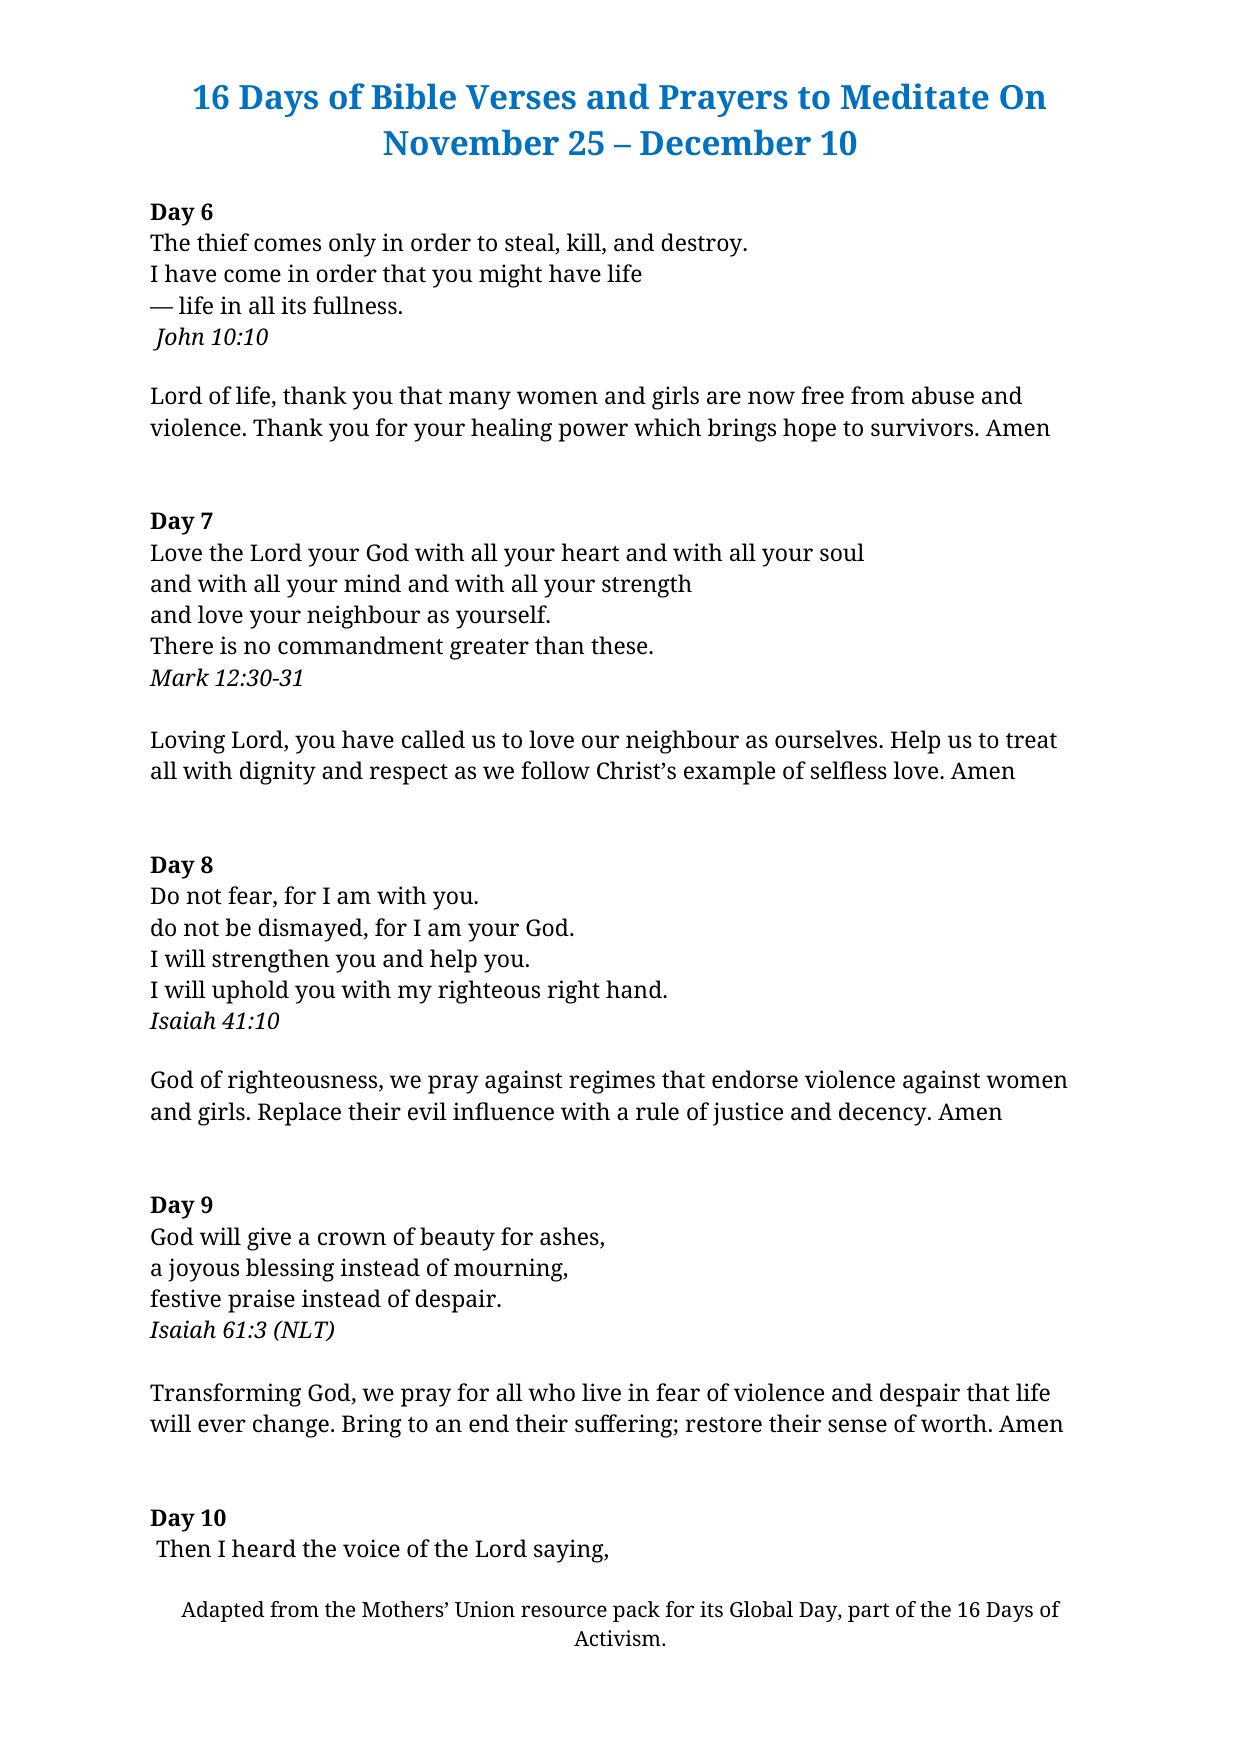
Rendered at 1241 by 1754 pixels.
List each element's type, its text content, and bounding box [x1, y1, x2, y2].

text Transforming God, we pray for all who live in fear of violence and despair that life will ever change. Bring to an end their suffering; restore their sense of worth. Amen [150, 1377, 1090, 1439]
text There is no commandment greater than these. [150, 630, 1090, 661]
text Day 6 [150, 196, 1090, 227]
text Love the Lord your God with all your heart and with all your soul [150, 536, 1090, 568]
text and love your neighbour as yourself. [150, 599, 1090, 630]
text I will uphold you with my righteous right hand. [150, 974, 1090, 1005]
text The thief comes only in order to steal, kill, and destroy. [150, 227, 1090, 258]
text Mark 12:30-31 [150, 661, 1090, 693]
text God will give a crown of beauty for ashes, [150, 1221, 1090, 1252]
text God of righteousness, we pray against regimes that endorse violence against women and girls. Replace their evil influence with a rule of justice and decency. Amen [150, 1064, 1090, 1127]
text and with all your mind and with all your strength [150, 568, 1090, 599]
text — life in all its fullness. John 10:10 [150, 290, 1090, 380]
text Day 7 [150, 505, 1090, 536]
text Isaiah 41:10 [150, 1005, 1090, 1036]
text I will strengthen you and help you. [150, 943, 1090, 974]
text a joyous blessing instead of mourning, [150, 1252, 1090, 1283]
text Day 8 [150, 849, 1090, 880]
text Lord of life, thank you that many women and girls are now free from abuse and violence. Thank you for your healing power which brings hope to survivors. Amen [150, 380, 1090, 443]
text Day 9 [150, 1189, 1090, 1221]
text do not be dismayed, for I am your God. [150, 911, 1090, 943]
text I have come in order that you might have life [150, 258, 1090, 290]
text Loving Lord, you have called us to love our neighbour as ourselves. Help us to treat all with dignity and respect as we follow Christ’s example of selfless love. Amen [150, 724, 1090, 786]
text festive praise instead of despair. [150, 1283, 1090, 1314]
text Do not fear, for I am with you. [150, 880, 1090, 911]
text Then I heard the voice of the Lord saying, [150, 1533, 1090, 1564]
text Day 10 [150, 1502, 1090, 1533]
text Isaiah 61:3 (NLT) [150, 1314, 1090, 1346]
